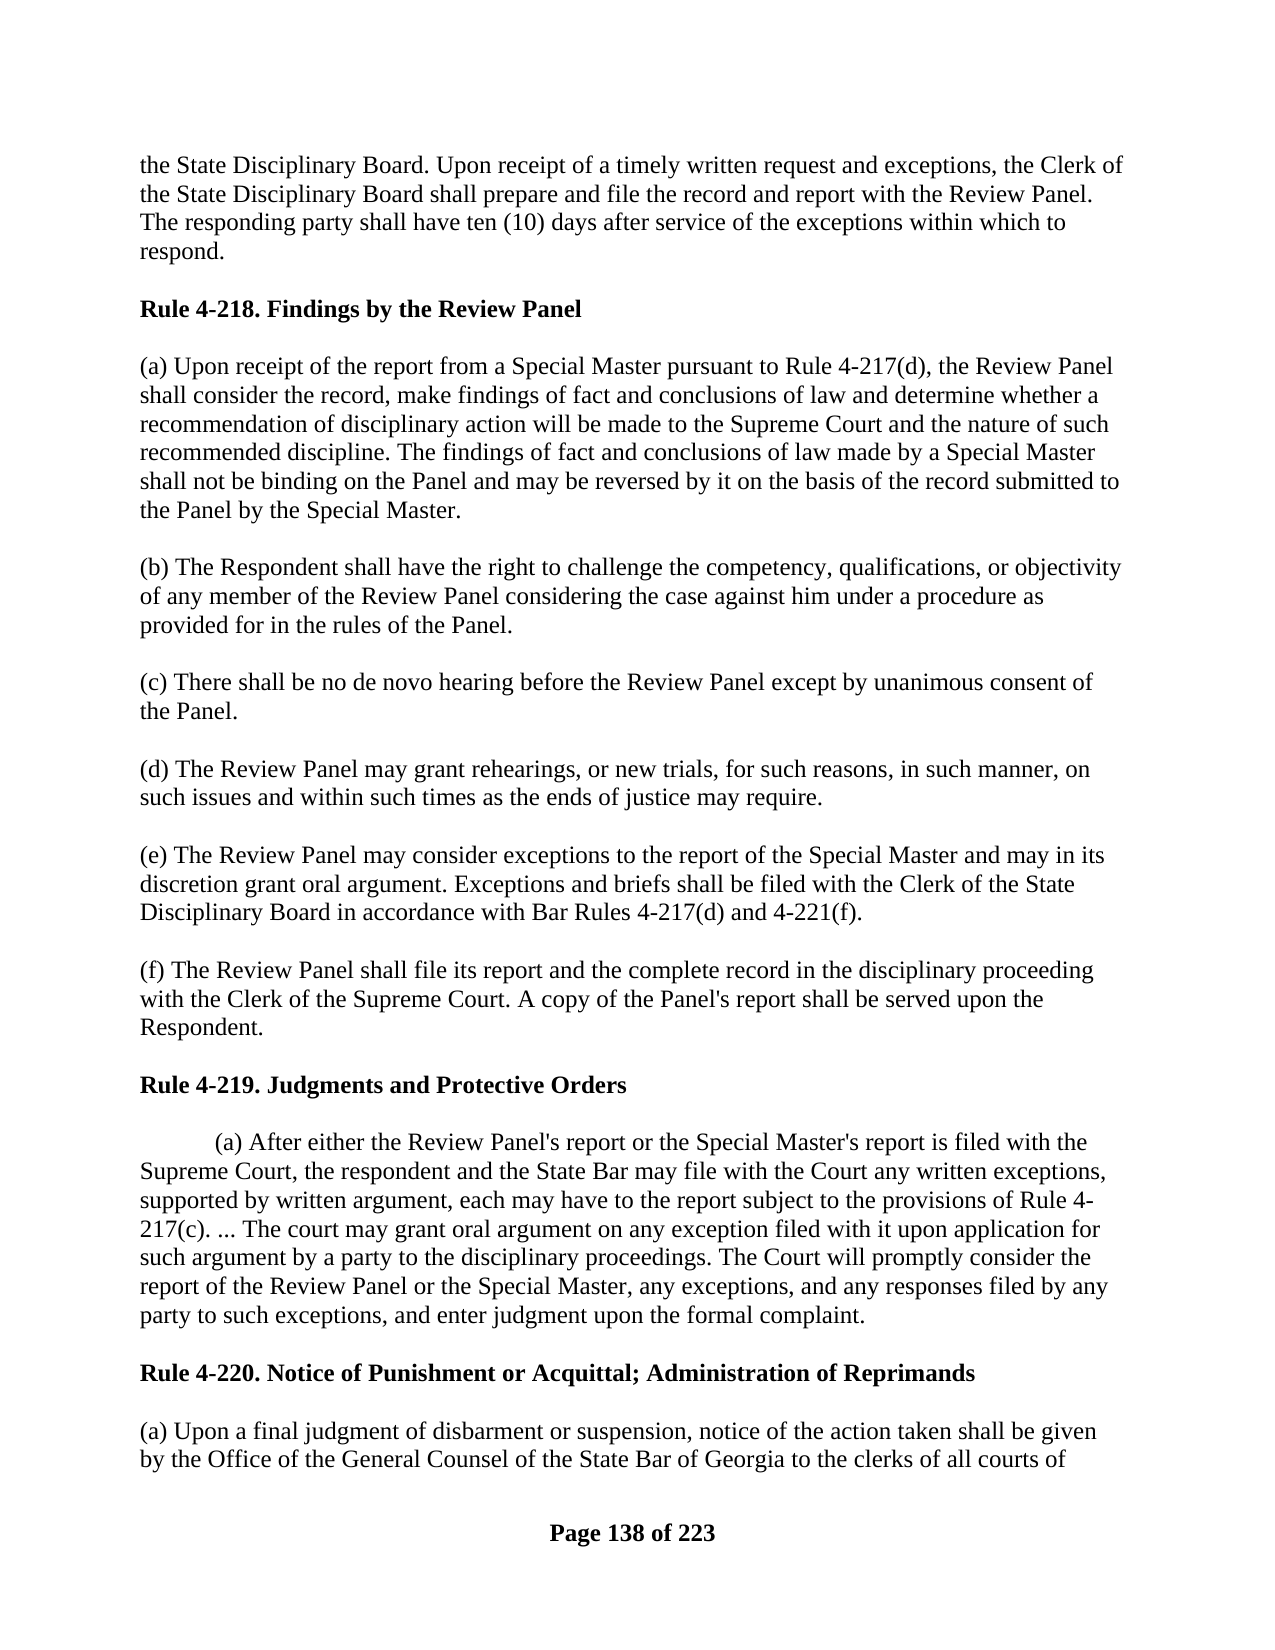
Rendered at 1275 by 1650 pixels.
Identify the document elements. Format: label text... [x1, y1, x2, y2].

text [139, 1416, 1125, 1473]
text (f) The Review Panel shall file its report and the complete record in the disciplinary proceeding with the Clerk of the Supreme Court. A copy of the Panel's report shall be served upon the Respondent. [139, 955, 1125, 1041]
text Supreme Court, the respondent and the State Bar may file with the Court any written exceptions, supported by written argument, each may have to the report subject to the provisions of Rule 4-217(c). ... The court may grant oral argument on any exception filed with it upon application for such argument by a party to the disciplinary proceedings. The Court will promptly consider the report of the Review Panel or the Special Master, any exceptions, and any responses filed by any party to such exceptions, and enter judgment upon the formal complaint. [139, 1156, 1125, 1329]
text (c) There shall be no de novo hearing before the Review Panel except by unanimous consent of the Panel. [139, 667, 1125, 725]
text Disciplinary Board in accordance with Bar Rules 4-217(d) and 4-221(f). [139, 897, 1125, 926]
text (a) Upon receipt of the report from a Special Master pursuant to Rule 4-217(d), the Review Panel shall consider the record, make findings of fact and conclusions of law and determine whether a recommendation of disciplinary action will be made to the Supreme Court and the nature of such recommended discipline. The findings of fact and conclusions of law made by a Special Master shall not be binding on the Panel and may be reversed by it on the basis of the record submitted to the Panel by the Special Master. [139, 351, 1125, 524]
text (e) The Review Panel may consider exceptions to the report of the Special Master and may in its discretion grant oral argument. Exceptions and briefs shall be filed with the Clerk of the State [139, 840, 1125, 897]
text Rule 4-218. Findings by the Review Panel [139, 294, 1125, 322]
text Rule 4-220. Notice of Punishment or Acquittal; Administration of Reprimands [139, 1358, 1125, 1387]
text (d) The Review Panel may grant rehearings, or new trials, for such reasons, in such manner, on such issues and within such times as the ends of justice may require. [139, 754, 1125, 811]
text (b) The Respondent shall have the right to challenge the competency, qualifications, or objectivity of any member of the Review Panel considering the case against him under a procedure as provided for in the rules of the Panel. [139, 552, 1125, 639]
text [139, 150, 1125, 265]
text Rule 4-219. Judgments and Protective Orders [139, 1070, 1125, 1099]
text (a) After either the Review Panel's report or the Special Master's report is filed with the [139, 1127, 1125, 1156]
